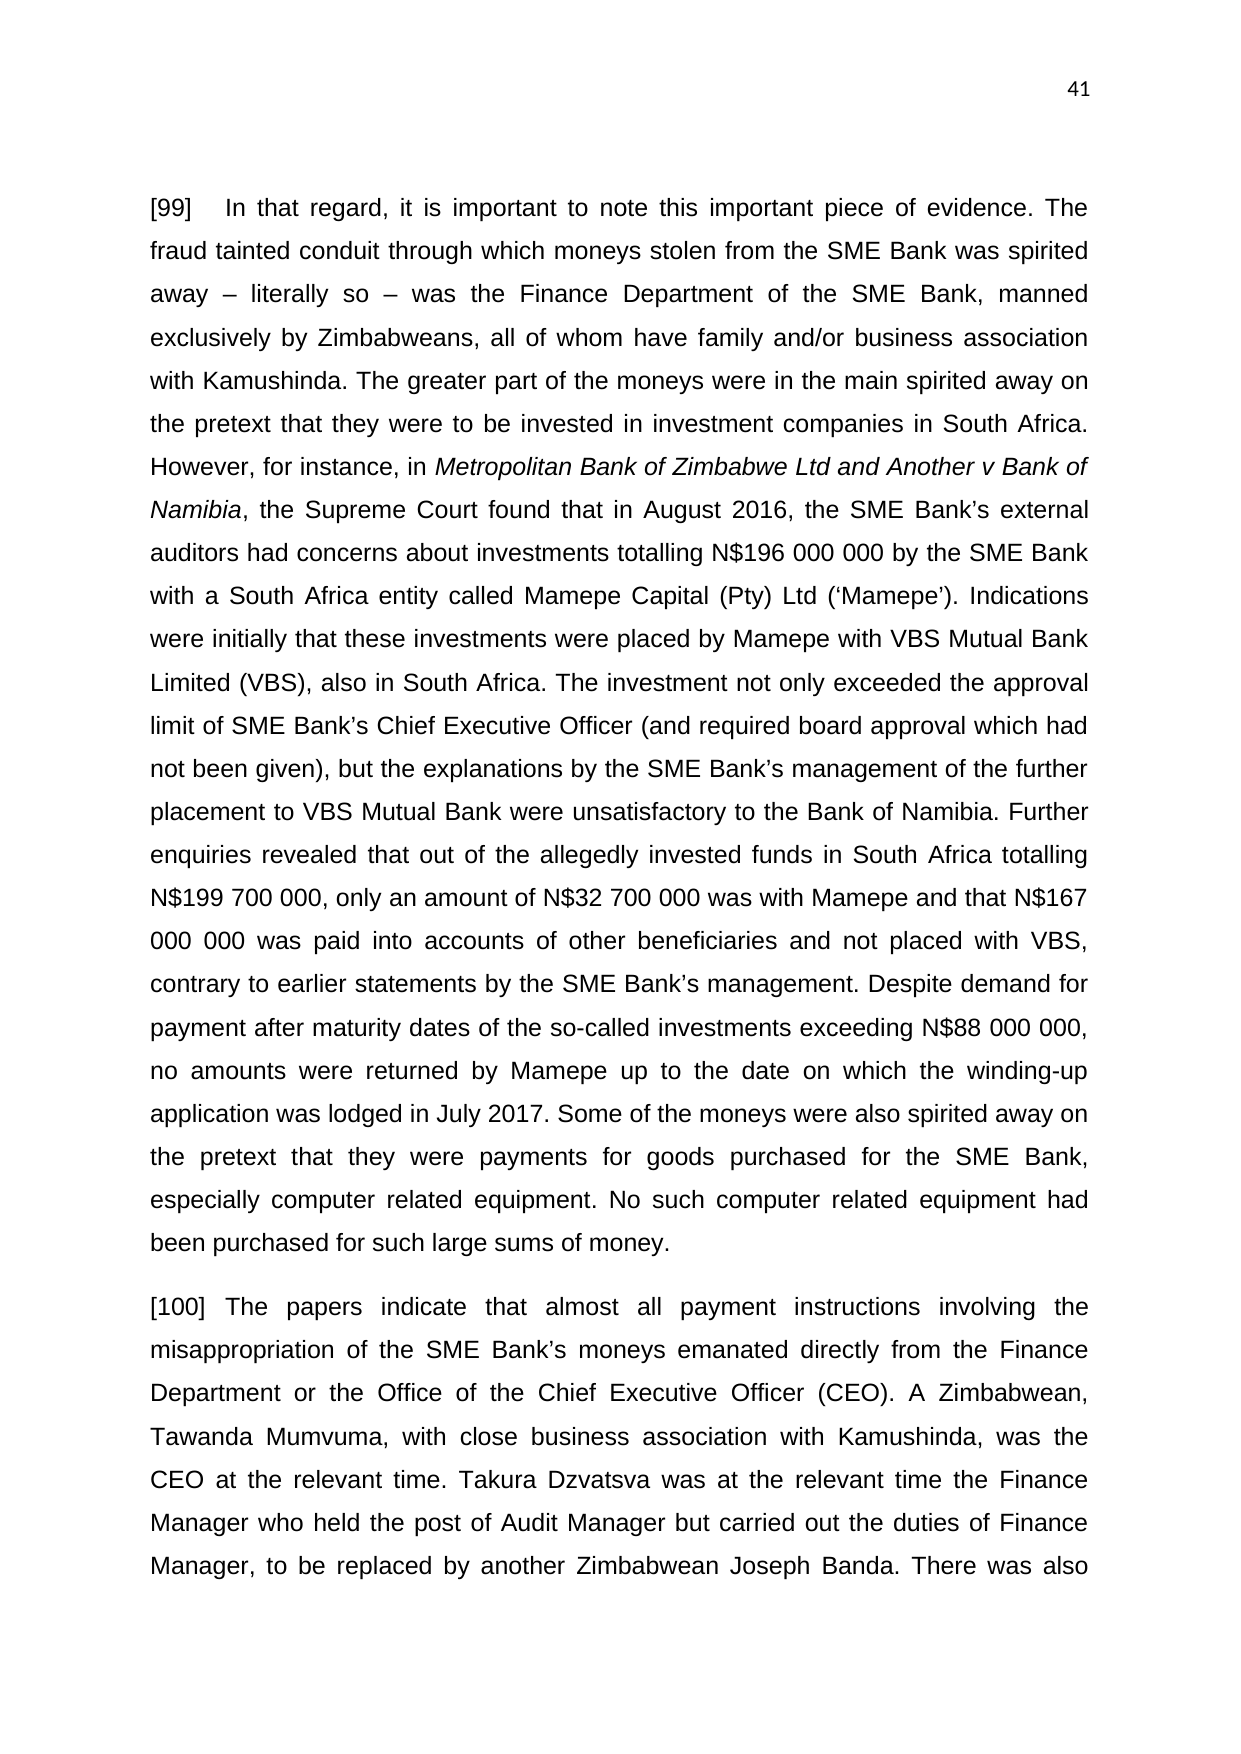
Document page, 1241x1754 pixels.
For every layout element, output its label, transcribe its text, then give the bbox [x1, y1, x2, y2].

text [99] In that regard, it is important to note this important piece of evidence. The fraud tainted conduit through which moneys stolen from the SME Bank was spirited away – literally so – was the Finance Department of the SME Bank, manned exclusively by Zimbabweans, all of whom have family and/or business association with Kamushinda. The greater part of the moneys were in the main spirited away on the pretext that they were to be invested in investment companies in South Africa. However, for instance, in Metropolitan Bank of Zimbabwe Ltd and Another v Bank of Namibia, the Supreme Court found that in August 2016, the SME Bank’s external auditors had concerns about investments totalling N$196 000 000 by the SME Bank with a South Africa entity called Mamepe Capital (Pty) Ltd (‘Mamepe’). Indications were initially that these investments were placed by Mamepe with VBS Mutual Bank Limited (VBS), also in South Africa. The investment not only exceeded the approval limit of SME Bank’s Chief Executive Officer (and required board approval which had not been given), but the explanations by the SME Bank’s management of the further placement to VBS Mutual Bank were unsatisfactory to the Bank of Namibia. Further enquiries revealed that out of the allegedly invested funds in South Africa totalling N$199 700 000, only an amount of N$32 700 000 was with Mamepe and that N$167 000 000 was paid into accounts of other beneficiaries and not placed with VBS, contrary to earlier statements by the SME Bank’s management. Despite demand for payment after maturity dates of the so-called investments exceeding N$88 000 000, no amounts were returned by Mamepe up to the date on which the winding-up application was lodged in July 2017. Some of the moneys were also spirited away on the pretext that they were payments for goods purchased for the SME Bank, especially computer related equipment. No such computer related equipment had been purchased for such large sums of money. [150, 193, 1090, 1257]
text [150, 1292, 1090, 1579]
